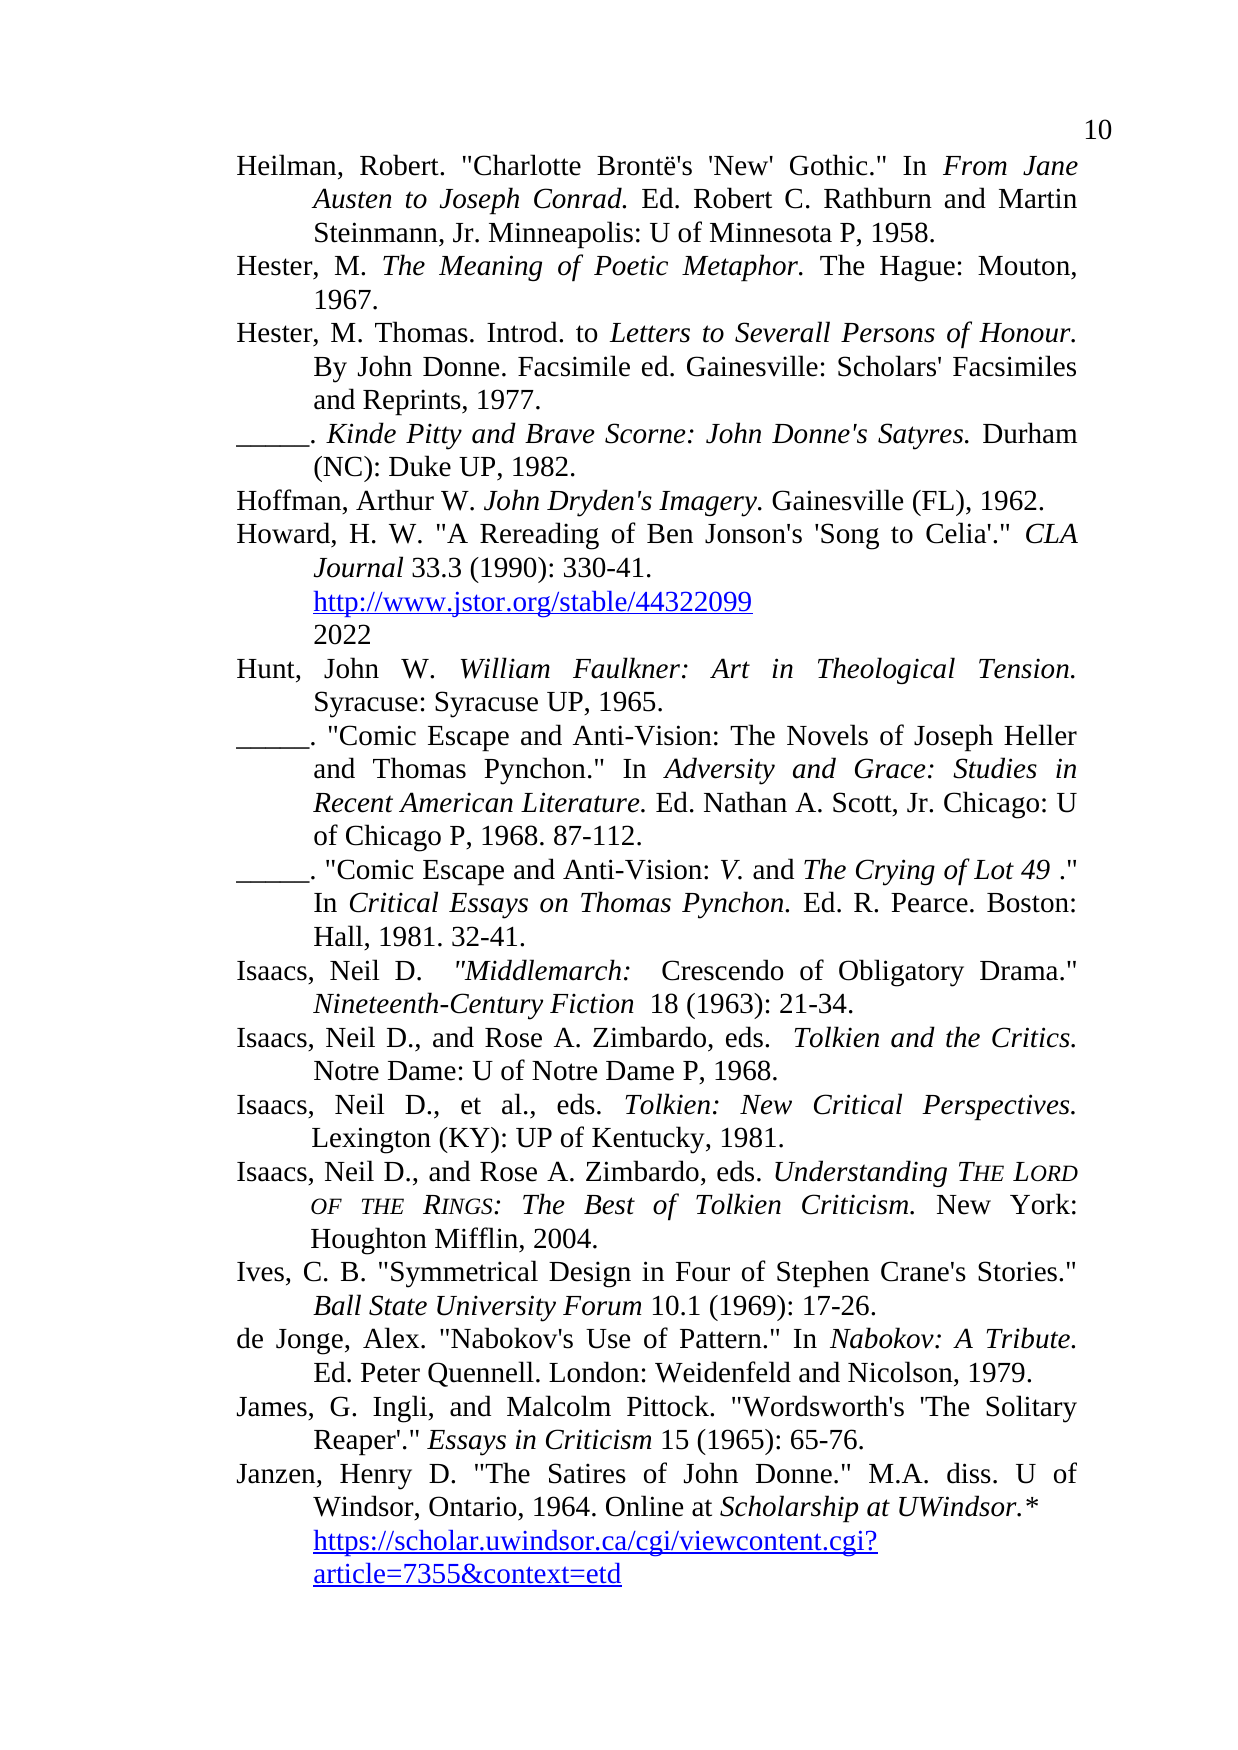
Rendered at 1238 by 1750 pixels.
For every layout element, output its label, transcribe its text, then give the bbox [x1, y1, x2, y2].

text _____. "Comic Escape and Anti-Vision: V. and The Crying of Lot 49 ." In Critical Essays on Thomas Pynchon. Ed. R. Pearce. Boston: Hall, 1981. 32-41. [236, 852, 1078, 953]
text Hunt, John W. William Faulkner: Art in Theological Tension. Syracuse: Syracuse UP, 1965. [236, 651, 1078, 718]
text Heilman, Robert. "Charlotte Brontë's 'New' Gothic." In From Jane Austen to Joseph Conrad. Ed. Robert C. Rathburn and Martin Steinmann, Jr. Minneapolis: U of Minnesota P, 1958. [236, 148, 1078, 248]
text https://scholar.uwindsor.ca/cgi/viewcontent.cgi?article=7355&context=etd [236, 1523, 1078, 1590]
text Isaacs, Neil D., and Rose A. Zimbardo, eds. Understanding The Lord of the Rings: The Best of Tolkien Criticism. New York: Houghton Mifflin, 2004. [236, 1154, 1078, 1254]
text James, G. Ingli, and Malcolm Pittock. "Wordsworth's 'The Solitary Reaper'." Essays in Criticism 15 (1965): 65-76. [236, 1389, 1078, 1456]
text de Jonge, Alex. "Nabokov's Use of Pattern." In Nabokov: A Tribute. Ed. Peter Quennell. London: Weidenfeld and Nicolson, 1979. [236, 1322, 1078, 1389]
text _____. Kinde Pitty and Brave Scorne: John Donne's Satyres. Durham (NC): Duke UP, 1982. [236, 416, 1078, 483]
text Isaacs, Neil D., et al., eds. Tolkien: New Critical Perspectives. Lexington (KY): UP of Kentucky, 1981. [236, 1087, 1078, 1154]
text Janzen, Henry D. "The Satires of John Donne." M.A. diss. U of Windsor, Ontario, 1964. Online at Scholarship at UWindsor.* [236, 1456, 1078, 1523]
text Isaacs, Neil D. "Middlemarch: Crescendo of Obligatory Drama." Nineteenth-Century Fiction 18 (1963): 21-34. [236, 953, 1078, 1020]
text Howard, H. W. "A Rereading of Ben Jonson's 'Song to Celia'." CLA Journal 33.3 (1990): 330-41. [236, 517, 1078, 584]
text Ives, C. B. "Symmetrical Design in Four of Stephen Crane's Stories." Ball State University Forum 10.1 (1969): 17-26. [236, 1254, 1078, 1322]
text http://www.jstor.org/stable/44322099 [236, 584, 1078, 617]
text Isaacs, Neil D., and Rose A. Zimbardo, eds. Tolkien and the Critics. Notre Dame: U of Notre Dame P, 1968. [236, 1020, 1078, 1087]
text _____. "Comic Escape and Anti-Vision: The Novels of Joseph Heller and Thomas Pynchon." In Adversity and Grace: Studies in Recent American Literature. Ed. Nathan A. Scott, Jr. Chicago: U of Chicago P, 1968. 87-112. [236, 718, 1078, 852]
text Hester, M. The Meaning of Poetic Metaphor. The Hague: Mouton, 1967. [236, 248, 1078, 315]
text 2022 [236, 617, 1078, 651]
text Hester, M. Thomas. Introd. to Letters to Severall Persons of Honour. By John Donne. Facsimile ed. Gainesville: Scholars' Facsimiles and Reprints, 1977. [236, 315, 1078, 416]
text Hoffman, Arthur W. John Dryden's Imagery. Gainesville (FL), 1962. [236, 483, 1078, 517]
